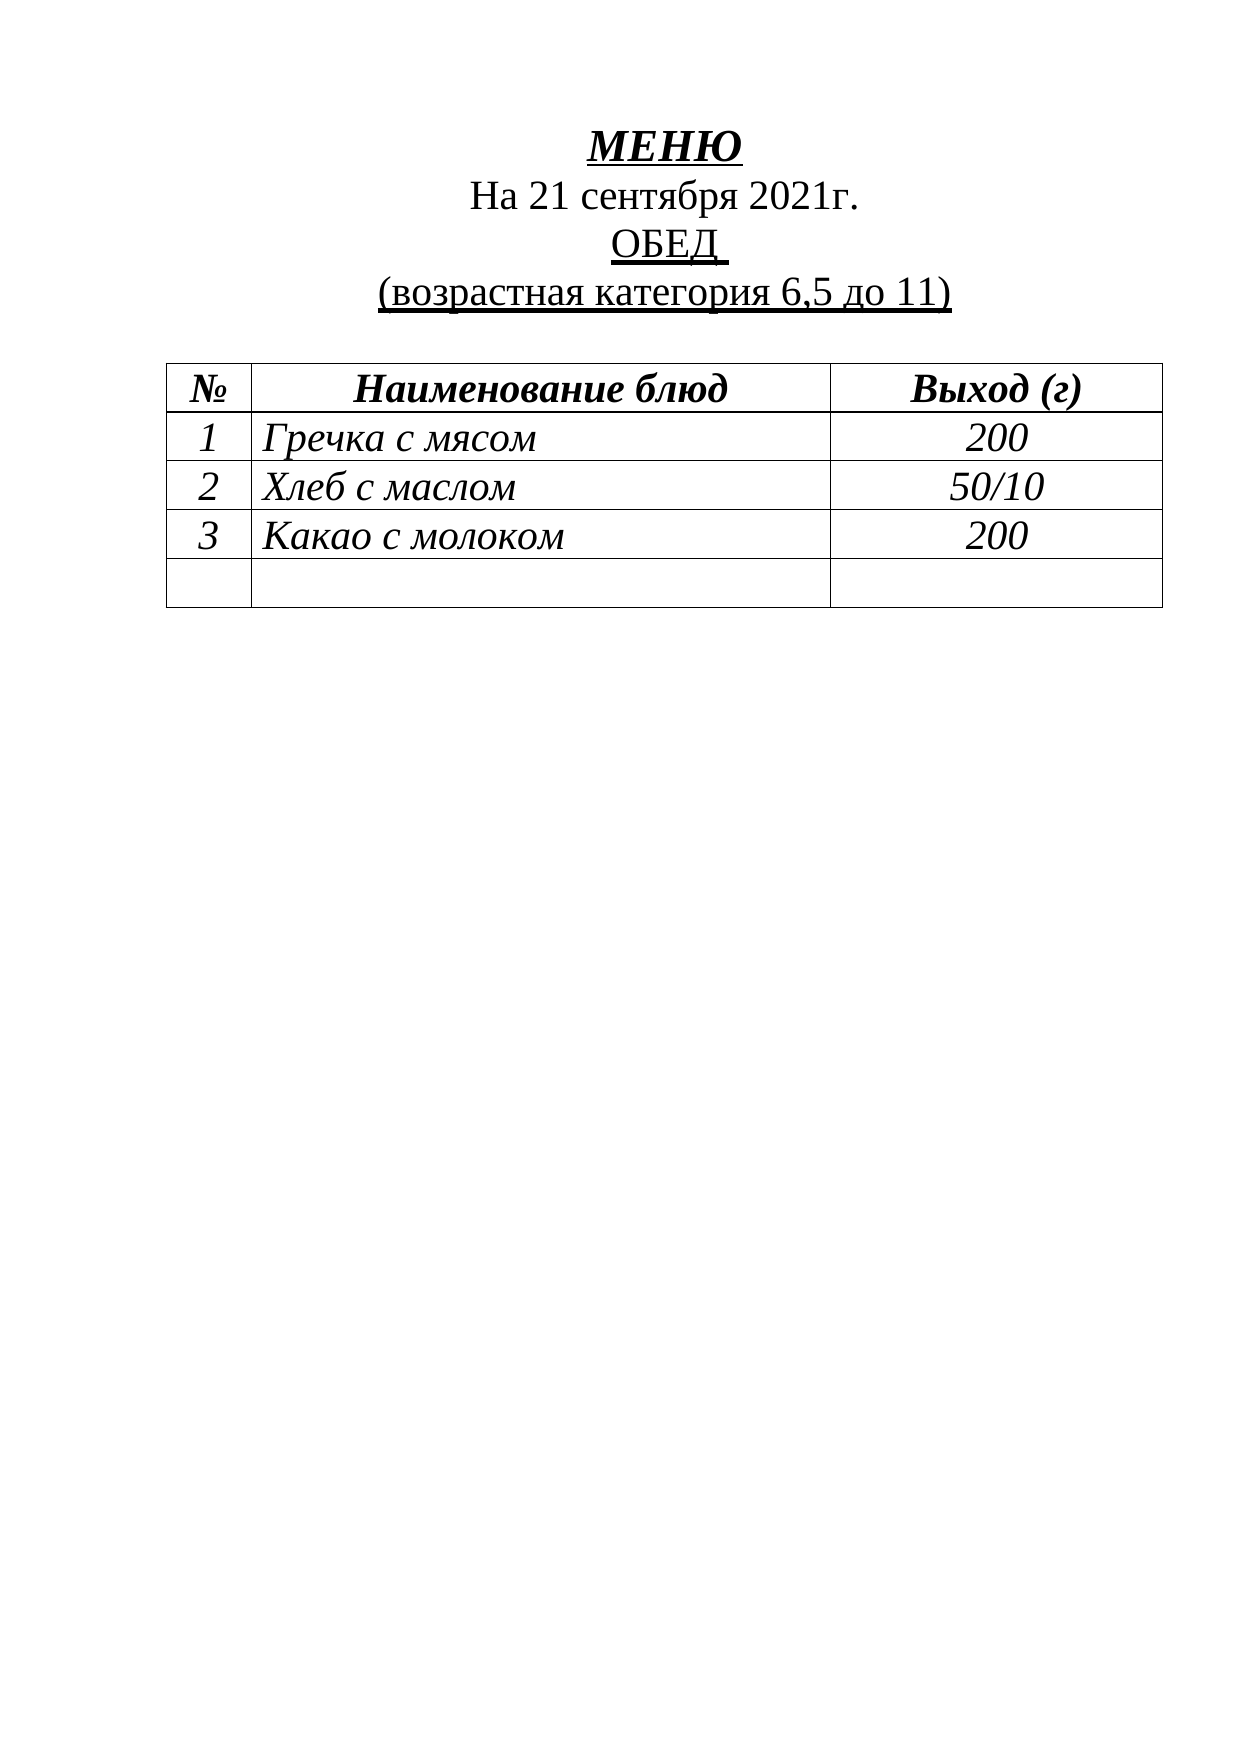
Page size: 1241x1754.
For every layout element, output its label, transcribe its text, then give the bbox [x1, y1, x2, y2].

table_header № [167, 364, 251, 411]
text (возрастная категория 6,5 до 11) [177, 267, 1152, 314]
text На 21 сентября 2021г. [177, 171, 1152, 219]
text ОБЕД [177, 219, 1152, 267]
table_cell [167, 559, 251, 607]
table_cell Гречка с мясом [252, 413, 830, 460]
table_cell 200 [831, 510, 1162, 558]
table_header Выход (г) [831, 364, 1162, 411]
table_cell 50/10 [831, 461, 1162, 509]
table_cell 200 [831, 413, 1162, 460]
table_cell 1 [167, 413, 251, 460]
table_cell 2 [167, 461, 251, 509]
table_header Наименование блюд [252, 364, 830, 411]
table_cell Хлеб с маслом [252, 461, 830, 509]
table_cell 3 [167, 510, 251, 558]
table_cell Какао с молоком [252, 510, 830, 558]
table_cell [831, 559, 1162, 607]
text МЕНЮ [177, 118, 1152, 171]
table_cell [252, 559, 830, 607]
